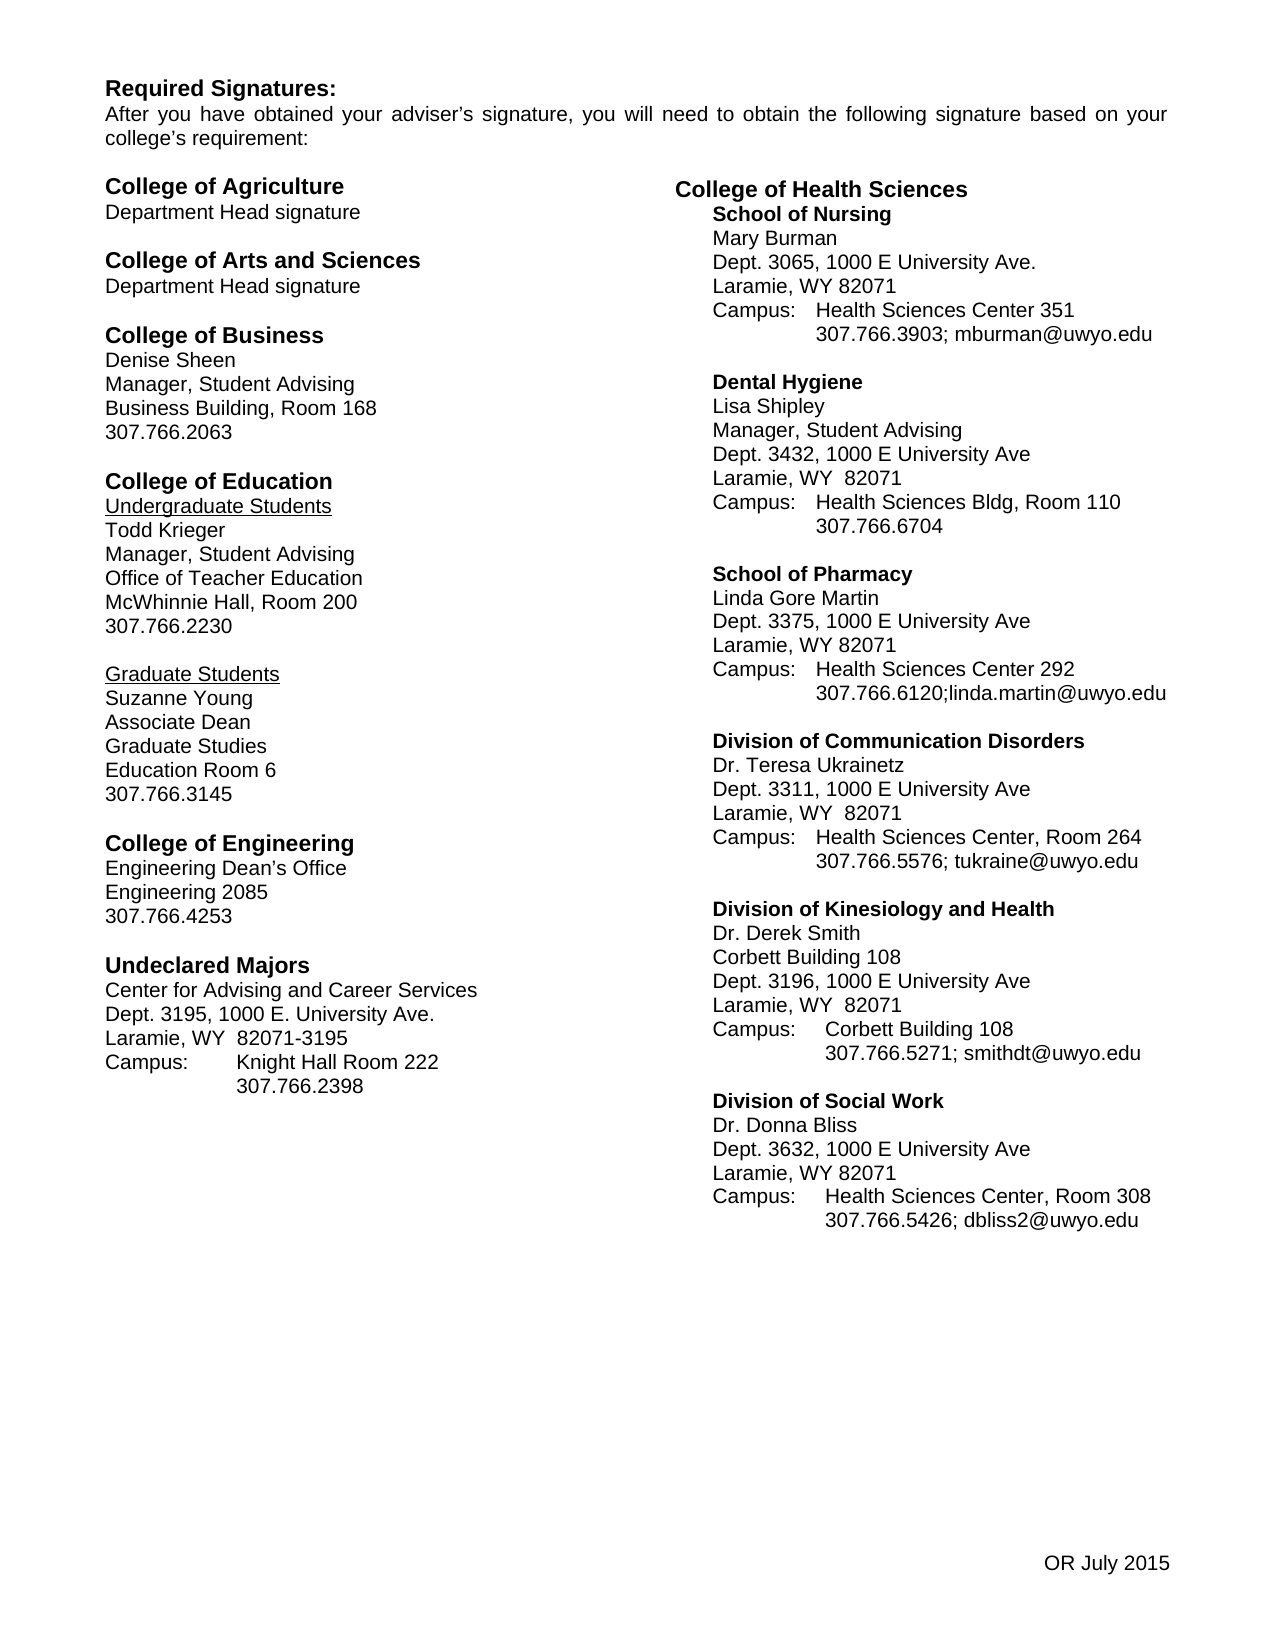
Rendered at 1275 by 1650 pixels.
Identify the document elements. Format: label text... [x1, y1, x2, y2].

text 307.766.5576; tukraine@uwyo.edu [675, 849, 1170, 873]
text Suzanne Young [105, 686, 600, 710]
text 307.766.2230 [105, 614, 600, 638]
text Corbett Building 108 [675, 945, 1170, 969]
text Dental Hygiene [675, 370, 1170, 394]
text 307.766.3903; mburman@uwyo.edu [675, 322, 1170, 346]
text Manager, Student Advising [105, 372, 600, 396]
subtitle Division of Communication Disorders [675, 729, 1170, 753]
text Campus: Health Sciences Center, Room 264 [675, 825, 1170, 849]
text Graduate Studies [105, 734, 600, 758]
text , [675, 1136, 1170, 1160]
text Education Room 6 [105, 758, 600, 782]
text 307.766.2398 [105, 1074, 600, 1098]
text , [675, 969, 1170, 993]
text McWhinnie Hall, Room 200 [105, 590, 600, 614]
text , [675, 442, 1170, 466]
text Office of Teacher Education [105, 566, 600, 590]
text , [675, 609, 1170, 633]
text Associate Dean [105, 710, 600, 734]
text Campus: Health Sciences Bldg, Room 110 [675, 489, 1170, 513]
text Engineering Dean’s Office [105, 856, 600, 880]
text Dr. Derek Smith [675, 921, 1170, 945]
text Campus: Corbett Building 108 [675, 1017, 1170, 1041]
text 307.766.6120;linda.martin@uwyo.edu [675, 681, 1170, 705]
text 307.766.6704 [675, 513, 1170, 537]
text Business Building, Room 168 [105, 396, 600, 420]
subtitle Division of Kinesiology and Health [675, 897, 1174, 921]
text Undergraduate Students [105, 494, 600, 518]
text Engineering 2085 [105, 880, 600, 904]
text Lisa Shipley [675, 394, 1170, 418]
text Required Signatures: [105, 75, 1170, 101]
text Mary Burman [675, 226, 1170, 250]
text 307.766.2063 [105, 420, 600, 444]
text 307.766.5426; dbliss2@uwyo.edu [675, 1208, 1170, 1232]
text Campus: Health Sciences Center 351 [675, 298, 1170, 322]
text Dr. Donna Bliss [675, 1112, 1170, 1136]
text After you have obtained your adviser’s signature, you will need to obtain the following signature based on your college’s requirement: [105, 101, 1170, 149]
text Linda Gore Martin [675, 585, 1170, 609]
text College of Health Sciences [675, 176, 1170, 202]
text Manager, Student Advising [105, 542, 600, 566]
text Department Head signature [105, 274, 600, 298]
text Campus: Health Sciences Center 292 [675, 657, 1170, 681]
text Campus: Knight Hall Room 222 [105, 1050, 600, 1074]
text , [675, 250, 1170, 274]
text 307.766.5271; smithdt@uwyo.edu [675, 1041, 1170, 1064]
text Graduate Students [105, 662, 600, 686]
text Campus: Health Sciences Center, Room 308 [675, 1184, 1170, 1208]
subtitle Division of Social Work [675, 1088, 1170, 1112]
text Dr. Teresa Ukrainetz [675, 753, 1170, 777]
text 307.766.3145 [105, 782, 600, 806]
text Center for Advising and Career Services [105, 978, 600, 1002]
text Denise Sheen [105, 348, 600, 372]
text Manager, Student Advising [675, 418, 1170, 442]
text College of Arts and Sciences [105, 247, 600, 274]
text , [675, 777, 1170, 801]
text Todd Krieger [105, 518, 600, 542]
text 307.766.4253 [105, 904, 600, 928]
text , [105, 1002, 600, 1026]
text Department Head signature [105, 199, 600, 223]
text Undeclared Majors [105, 952, 600, 978]
